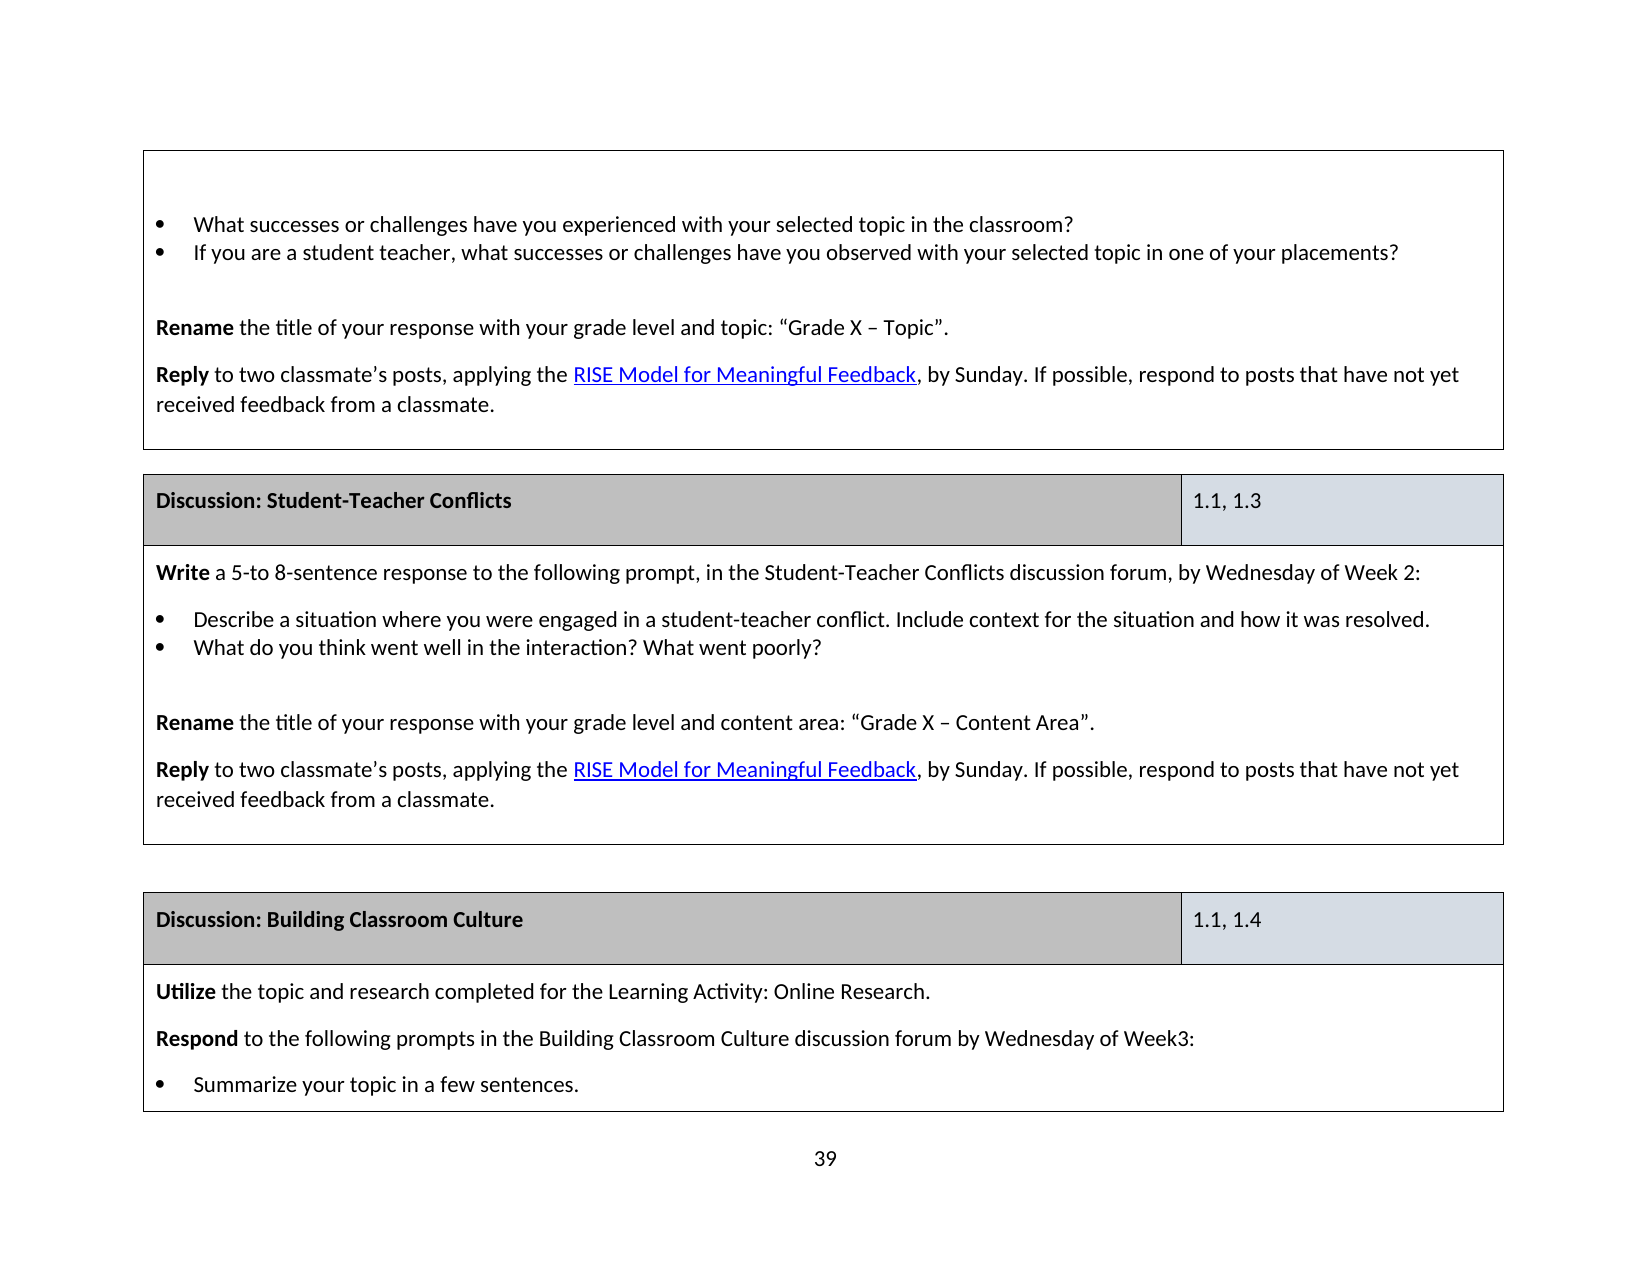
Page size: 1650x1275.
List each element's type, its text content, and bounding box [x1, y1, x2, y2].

table_header 1.1, 1.3 [1182, 475, 1503, 545]
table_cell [144, 965, 1503, 1111]
table_cell Write a 5-to 8-sentence response to the following prompt, in the Student-Teacher Conflicts discussion forum, by Wednesday of Week 2: Describe a situation where you were engaged in a student-teacher conflict. Include context for the situation and how it was resolved. What do you think went well in the interaction? What went poorly? Rename the title of your response with your grade level and content area: “Grade X – Content Area”. Reply to two classmate’s posts, applying the RISE Model for Meaningful Feedback, by Sunday. If possible, respond to posts that have not yet received feedback from a classmate. [144, 546, 1503, 844]
table_header Discussion: Student-Teacher Conflicts [144, 475, 1181, 545]
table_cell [144, 151, 1503, 449]
table_header 1.1, 1.4 [1182, 893, 1503, 964]
table_header Discussion: Building Classroom Culture [144, 893, 1181, 964]
